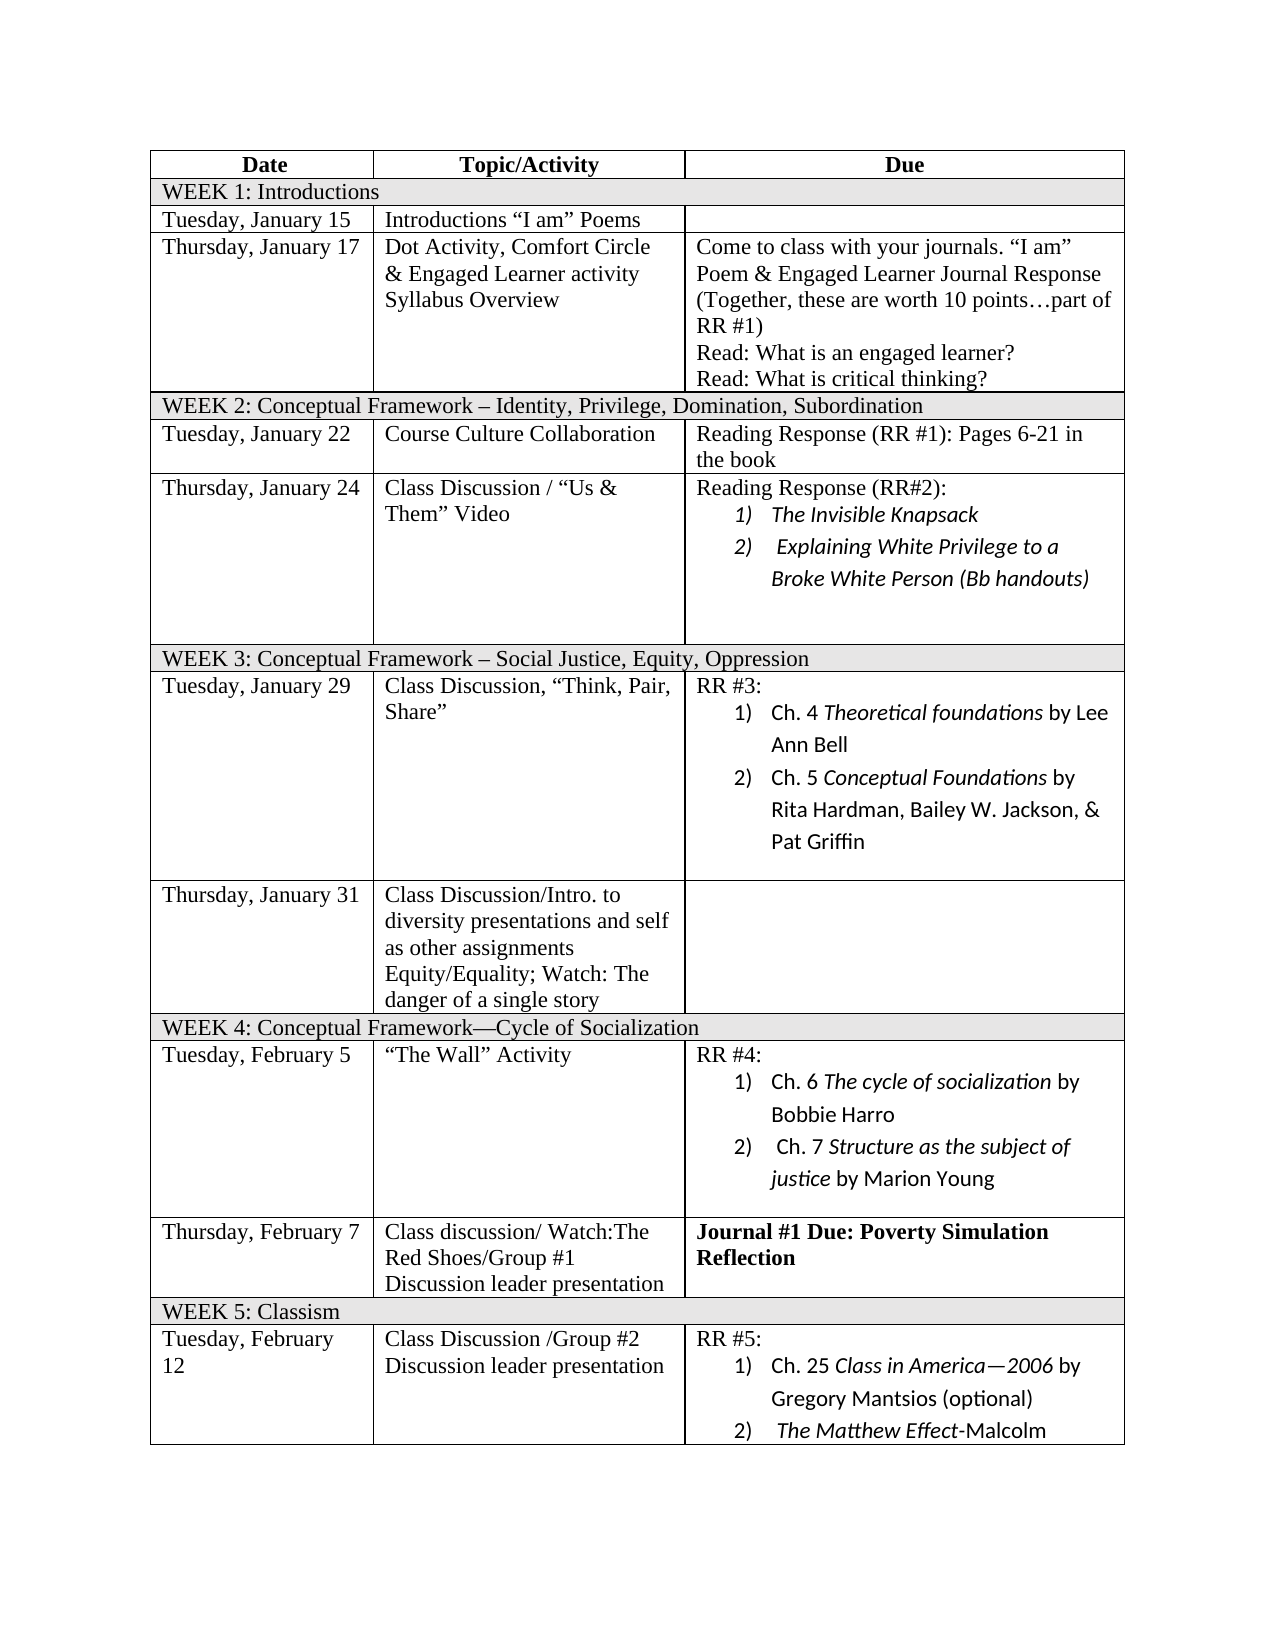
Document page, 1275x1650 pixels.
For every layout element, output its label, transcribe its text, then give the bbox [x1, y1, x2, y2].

table_header Date [151, 151, 373, 177]
table_cell Class Discussion / “Us & Them” Video [374, 474, 684, 644]
table_cell “The Wall” Activity [374, 1041, 684, 1217]
table_cell Come to class with your journals. “I am” Poem & Engaged Learner Journal Response (Together, these are worth 10 points…part of RR #1) Read: What is an engaged learner? Read: What is critical thinking? [686, 233, 1124, 391]
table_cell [374, 1325, 684, 1444]
table_cell Tuesday, January 15 [151, 206, 373, 232]
table_cell Tuesday, January 29 [151, 672, 373, 880]
table_cell Reading Response (RR#2): The Invisible Knapsack Explaining White Privilege to a Broke White Person (Bb handouts) [686, 474, 1124, 644]
table_cell Dot Activity, Comfort Circle & Engaged Learner activity Syllabus Overview [374, 233, 684, 391]
table_cell WEEK 2: Conceptual Framework – Identity, Privilege, Domination, Subordination [151, 393, 1124, 419]
table_cell Tuesday, February 5 [151, 1041, 373, 1217]
table_header Due [686, 151, 1124, 177]
table_cell [686, 881, 1124, 1013]
table_cell WEEK 1: Introductions [151, 179, 1124, 205]
table_cell Journal #1 Due: Poverty Simulation Reflection [686, 1218, 1124, 1297]
table_cell Thursday, January 31 [151, 881, 373, 1013]
table_cell WEEK 5: Classism [151, 1298, 1124, 1324]
table_cell Introductions “I am” Poems [374, 206, 684, 232]
table_cell Reading Response (RR #1): Pages 6-21 in the book [686, 420, 1124, 472]
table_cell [686, 1325, 1124, 1444]
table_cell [151, 1325, 373, 1444]
table_cell [686, 206, 1124, 232]
table_cell Tuesday, January 22 [151, 420, 373, 472]
table_cell Class Discussion, “Think, Pair, Share” [374, 672, 684, 880]
table_cell Thursday, January 17 [151, 233, 373, 391]
table_cell Course Culture Collaboration [374, 420, 684, 472]
table_cell RR #4: Ch. 6 The cycle of socialization by Bobbie Harro Ch. 7 Structure as the subject of justice by Marion Young [686, 1041, 1124, 1217]
table_cell Thursday, February 7 [151, 1218, 373, 1297]
table_cell WEEK 3: Conceptual Framework – Social Justice, Equity, Oppression [151, 645, 1124, 671]
table_cell WEEK 4: Conceptual Framework—Cycle of Socialization [151, 1014, 1124, 1040]
table_cell Thursday, January 24 [151, 474, 373, 644]
table_cell Class Discussion/Intro. to diversity presentations and self as other assignments Equity/Equality; Watch: The danger of a single story [374, 881, 684, 1013]
table_cell RR #3: Ch. 4 Theoretical foundations by Lee Ann Bell Ch. 5 Conceptual Foundations by Rita Hardman, Bailey W. Jackson, & Pat Griffin [686, 672, 1124, 880]
table_header Topic/Activity [374, 151, 684, 177]
table_cell Class discussion/ Watch:The Red Shoes/Group #1 Discussion leader presentation [374, 1218, 684, 1297]
